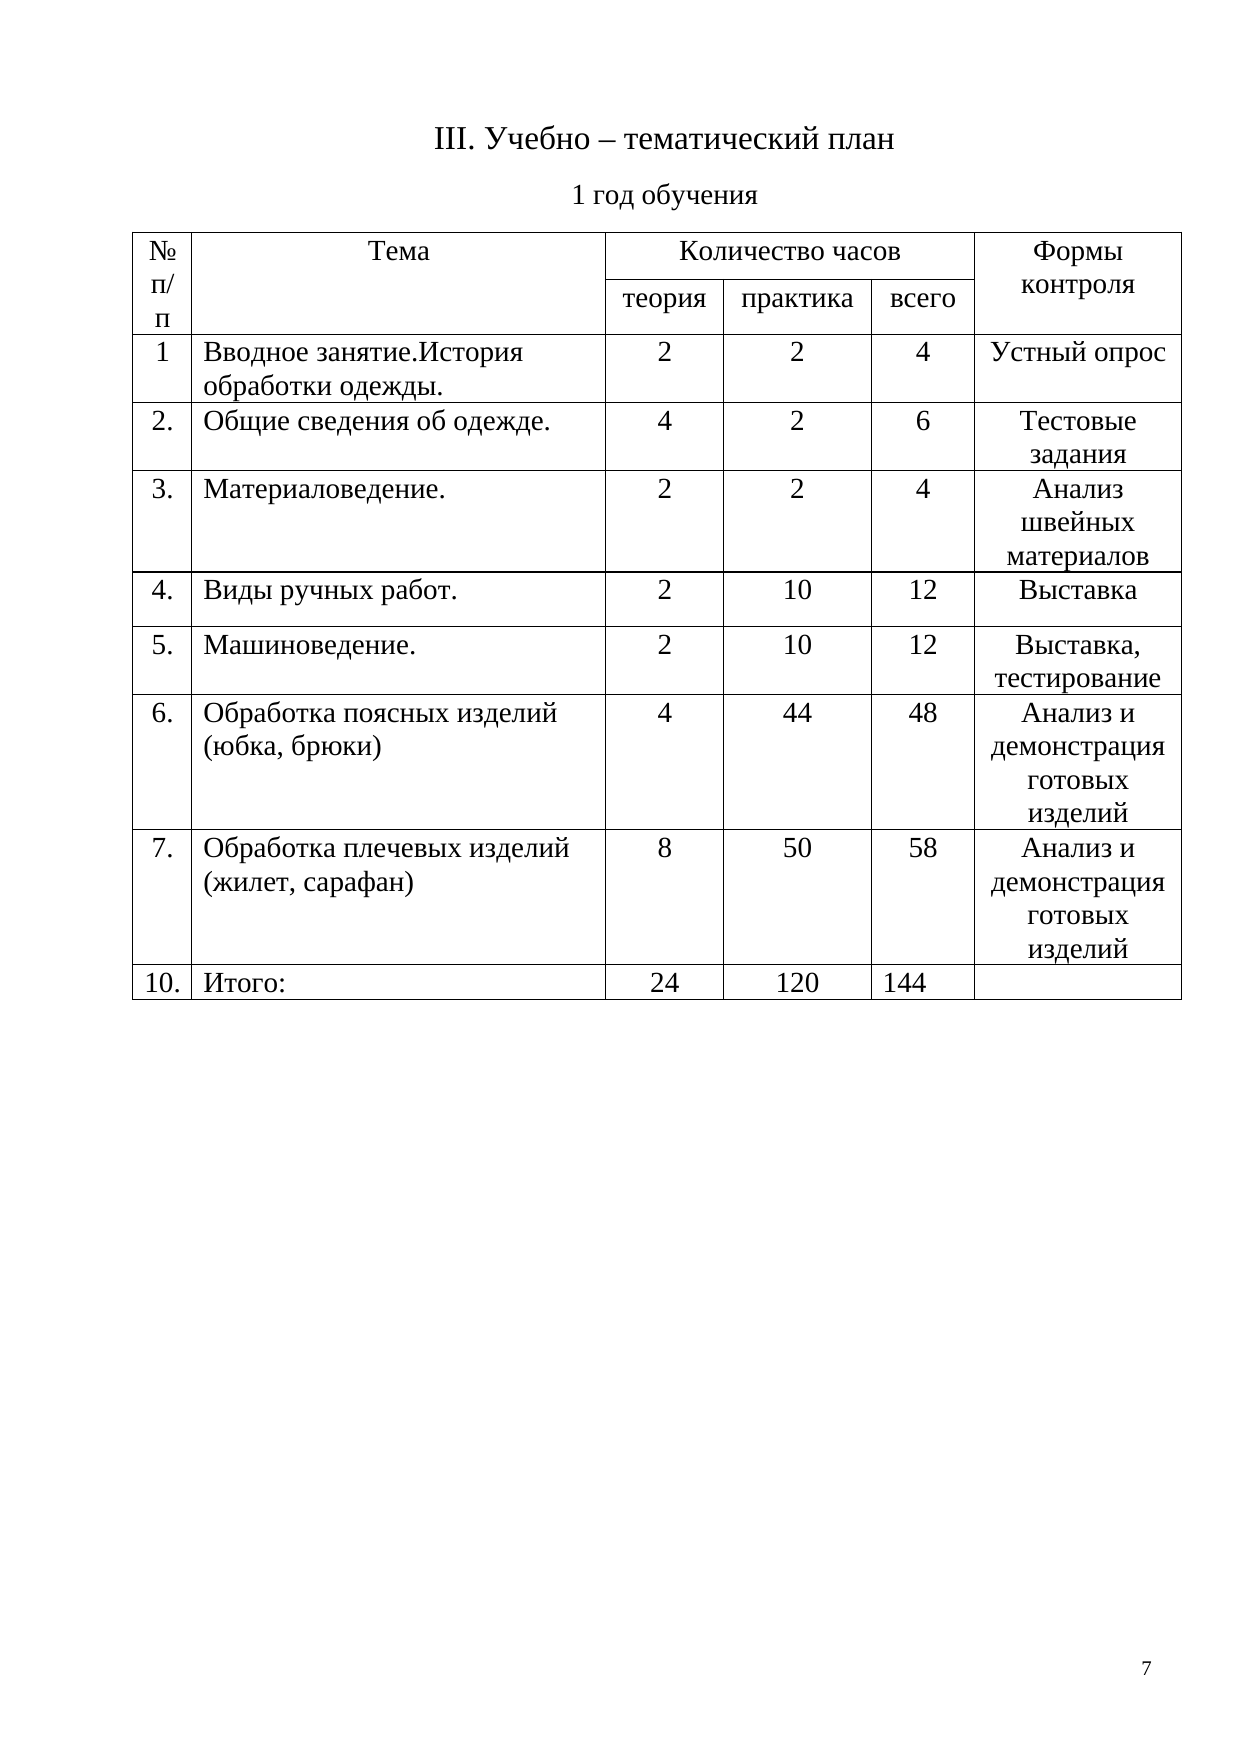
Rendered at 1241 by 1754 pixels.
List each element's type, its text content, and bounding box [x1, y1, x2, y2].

table_cell Виды ручных работ. [192, 573, 605, 626]
table_cell 3. [133, 471, 191, 571]
table_cell Обработка плечевых изделий (жилет, сарафан) [192, 830, 605, 964]
table_cell 1 [133, 335, 191, 402]
table_cell 4 [872, 335, 974, 402]
table_cell 2 [606, 573, 723, 626]
table_cell 2 [724, 403, 871, 470]
table_cell Выставка [975, 573, 1181, 626]
table_cell 120 [724, 965, 871, 999]
table_cell Обработка поясных изделий (юбка, брюки) [192, 695, 605, 829]
table_cell 10. [133, 965, 191, 999]
table_cell Машиноведение. [192, 627, 605, 694]
table_cell Итого: [192, 965, 605, 999]
table_cell Устный опрос [975, 335, 1181, 402]
text III. Учебно – тематический план [177, 118, 1152, 156]
table_cell практика [724, 280, 871, 333]
table_cell 2. [133, 403, 191, 470]
table_cell 10 [724, 573, 871, 626]
table_cell [975, 965, 1181, 999]
table_cell всего [872, 280, 974, 333]
table_cell 4 [872, 471, 974, 571]
table_header Количество часов [606, 233, 974, 279]
table_cell 2 [606, 471, 723, 571]
table_cell 8 [606, 830, 723, 964]
table_cell 48 [872, 695, 974, 829]
table_cell 58 [872, 830, 974, 964]
table_cell 4 [606, 403, 723, 470]
table_cell 4 [606, 695, 723, 829]
table_cell 144 [872, 965, 974, 999]
text 1 год обучения [177, 177, 1152, 211]
table_header Тема [192, 233, 605, 333]
table_cell 6 [872, 403, 974, 470]
table_cell 24 [606, 965, 723, 999]
table_cell теория [606, 280, 723, 333]
table_cell 44 [724, 695, 871, 829]
table_header Формы контроля [975, 233, 1181, 333]
table_cell 2 [606, 335, 723, 402]
table_cell 4. [133, 573, 191, 626]
table_header № п/п [133, 233, 191, 333]
table_cell Анализ швейных материалов [975, 471, 1181, 571]
table_cell 5. [133, 627, 191, 694]
table_cell 50 [724, 830, 871, 964]
table_cell 6. [133, 695, 191, 829]
table_cell 12 [872, 573, 974, 626]
table_cell Материаловедение. [192, 471, 605, 571]
table_cell 2 [724, 471, 871, 571]
table_cell Тестовые задания [975, 403, 1181, 470]
table_cell 10 [724, 627, 871, 694]
table_cell 2 [606, 627, 723, 694]
table_cell Анализ и демонстрация готовых изделий [975, 695, 1181, 829]
table_cell Вводное занятие.История обработки одежды. [192, 335, 605, 402]
table_cell Общие сведения об одежде. [192, 403, 605, 470]
table_cell Выставка, тестирование [975, 627, 1181, 694]
table_cell 2 [724, 335, 871, 402]
table_cell Анализ и демонстрация готовых изделий [975, 830, 1181, 964]
table_cell 7. [133, 830, 191, 964]
table_cell 12 [872, 627, 974, 694]
